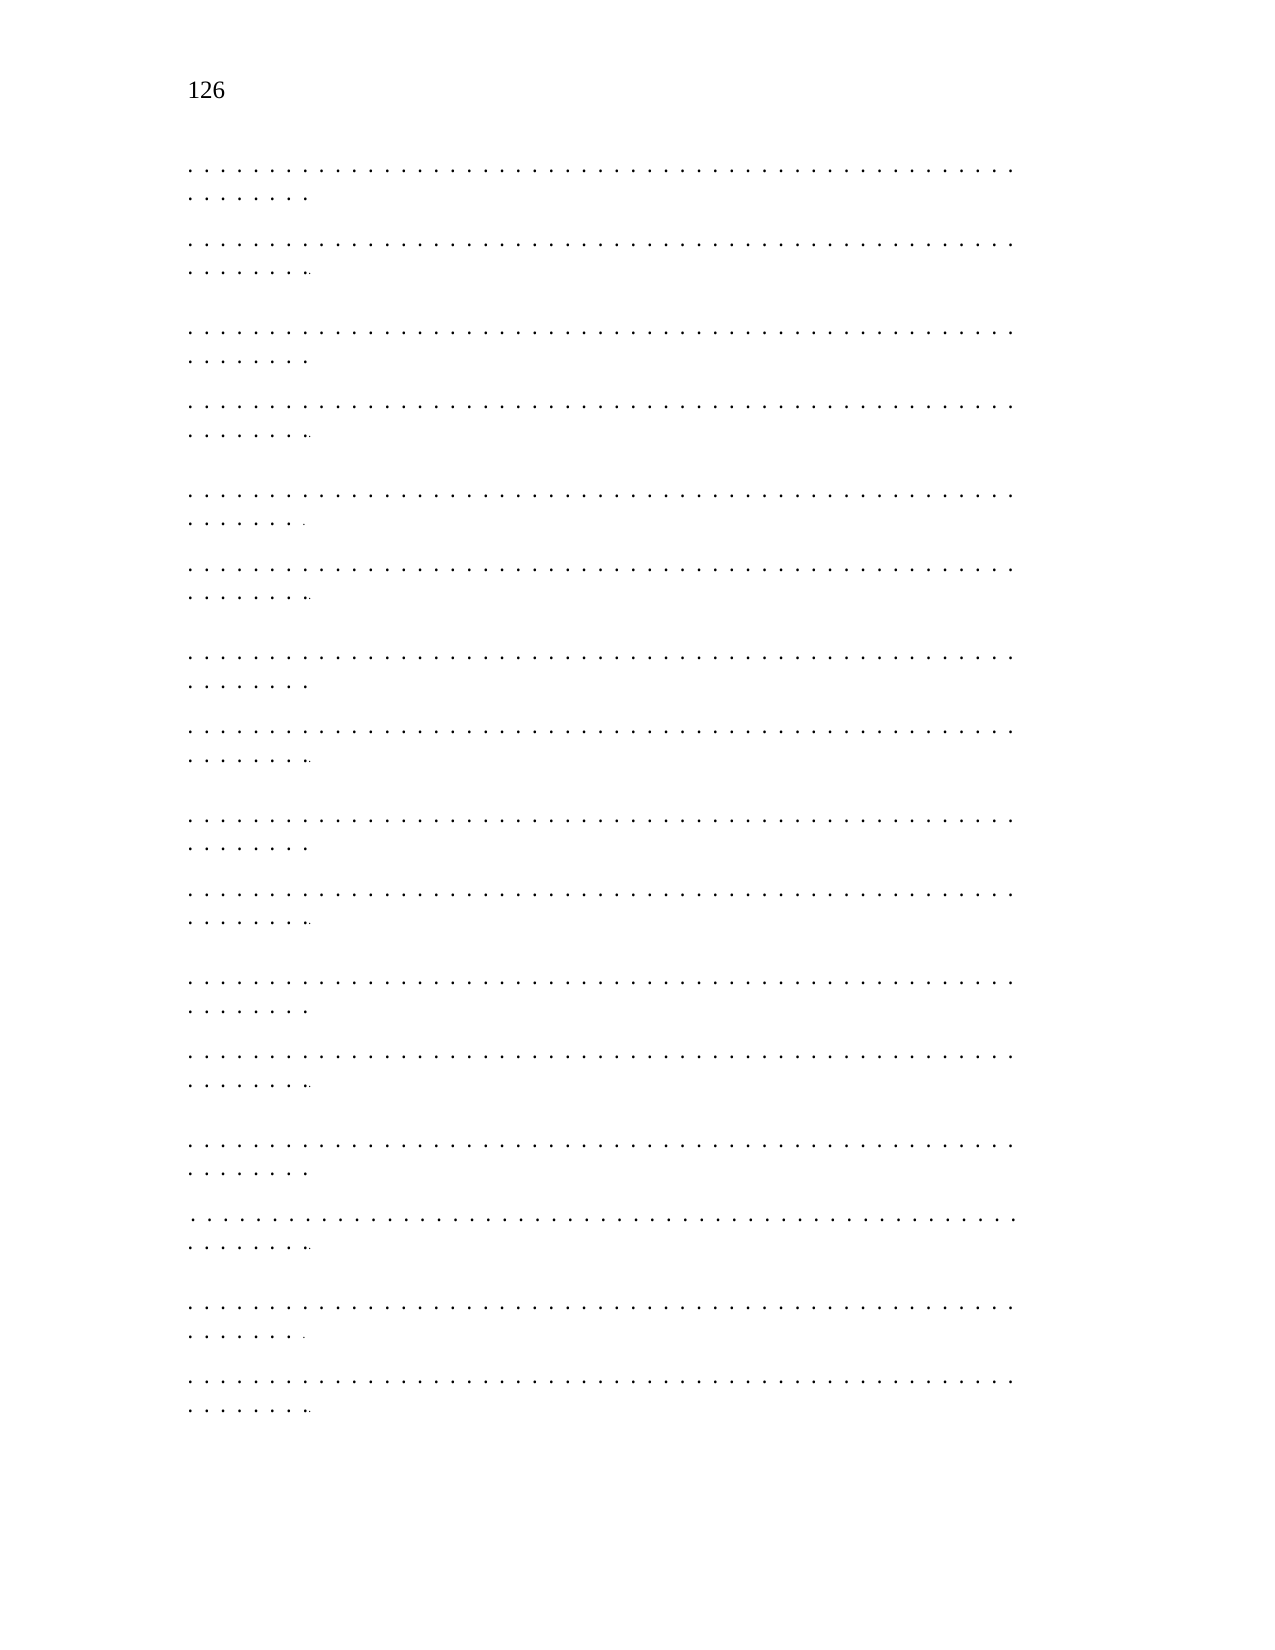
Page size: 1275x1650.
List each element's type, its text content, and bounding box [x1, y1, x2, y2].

text . . . . . . . . . . . . . . . . . . . . . . . . . . . . . . . . . . . . . . . . . . . . . . . . . . . . . . . . . . . [187, 1125, 1027, 1182]
text . . . . . . . . . . . . . . . . . . . . . . . . . . . . . . . . . . . . . . . . . . . . . . . . . . . . . . . . . . .. [187, 711, 1027, 768]
text . . . . . . . . . . . . . . . . . . . . . . . . . . . . . . . . . . . . . . . . . . . . . . . . . . . . . . . . . . . [187, 800, 1027, 857]
text . . . . . . . . . . . . . . . . . . . . . . . . . . . . . . . . . . . . . . . . . . . . . . . . . . . . . . . . . . .. [187, 1199, 1027, 1256]
text . . . . . . . . . . . . . . . . . . . . . . . . . . . . . . . . . . . . . . . . . . . . . . . . . . . . . . . . . . .. [187, 386, 1027, 443]
text . . . . . . . . . . . . . . . . . . . . . . . . . . . . . . . . . . . . . . . . . . . . . . . . . . . . . . . . . . . [187, 475, 1027, 532]
text . . . . . . . . . . . . . . . . . . . . . . . . . . . . . . . . . . . . . . . . . . . . . . . . . . . . . . . . . . . [187, 150, 1027, 207]
text . . . . . . . . . . . . . . . . . . . . . . . . . . . . . . . . . . . . . . . . . . . . . . . . . . . . . . . . . . .. [187, 549, 1027, 606]
text . . . . . . . . . . . . . . . . . . . . . . . . . . . . . . . . . . . . . . . . . . . . . . . . . . . . . . . . . . .. [187, 224, 1027, 281]
text . . . . . . . . . . . . . . . . . . . . . . . . . . . . . . . . . . . . . . . . . . . . . . . . . . . . . . . . . . . [187, 1287, 1027, 1344]
text . . . . . . . . . . . . . . . . . . . . . . . . . . . . . . . . . . . . . . . . . . . . . . . . . . . . . . . . . . . [187, 312, 1027, 369]
text . . . . . . . . . . . . . . . . . . . . . . . . . . . . . . . . . . . . . . . . . . . . . . . . . . . . . . . . . . .. [187, 874, 1027, 931]
text . . . . . . . . . . . . . . . . . . . . . . . . . . . . . . . . . . . . . . . . . . . . . . . . . . . . . . . . . . . [187, 637, 1027, 694]
text . . . . . . . . . . . . . . . . . . . . . . . . . . . . . . . . . . . . . . . . . . . . . . . . . . . . . . . . . . .. [187, 1361, 1027, 1418]
text . . . . . . . . . . . . . . . . . . . . . . . . . . . . . . . . . . . . . . . . . . . . . . . . . . . . . . . . . . . [187, 962, 1027, 1019]
text . . . . . . . . . . . . . . . . . . . . . . . . . . . . . . . . . . . . . . . . . . . . . . . . . . . . . . . . . . .. [187, 1036, 1027, 1093]
